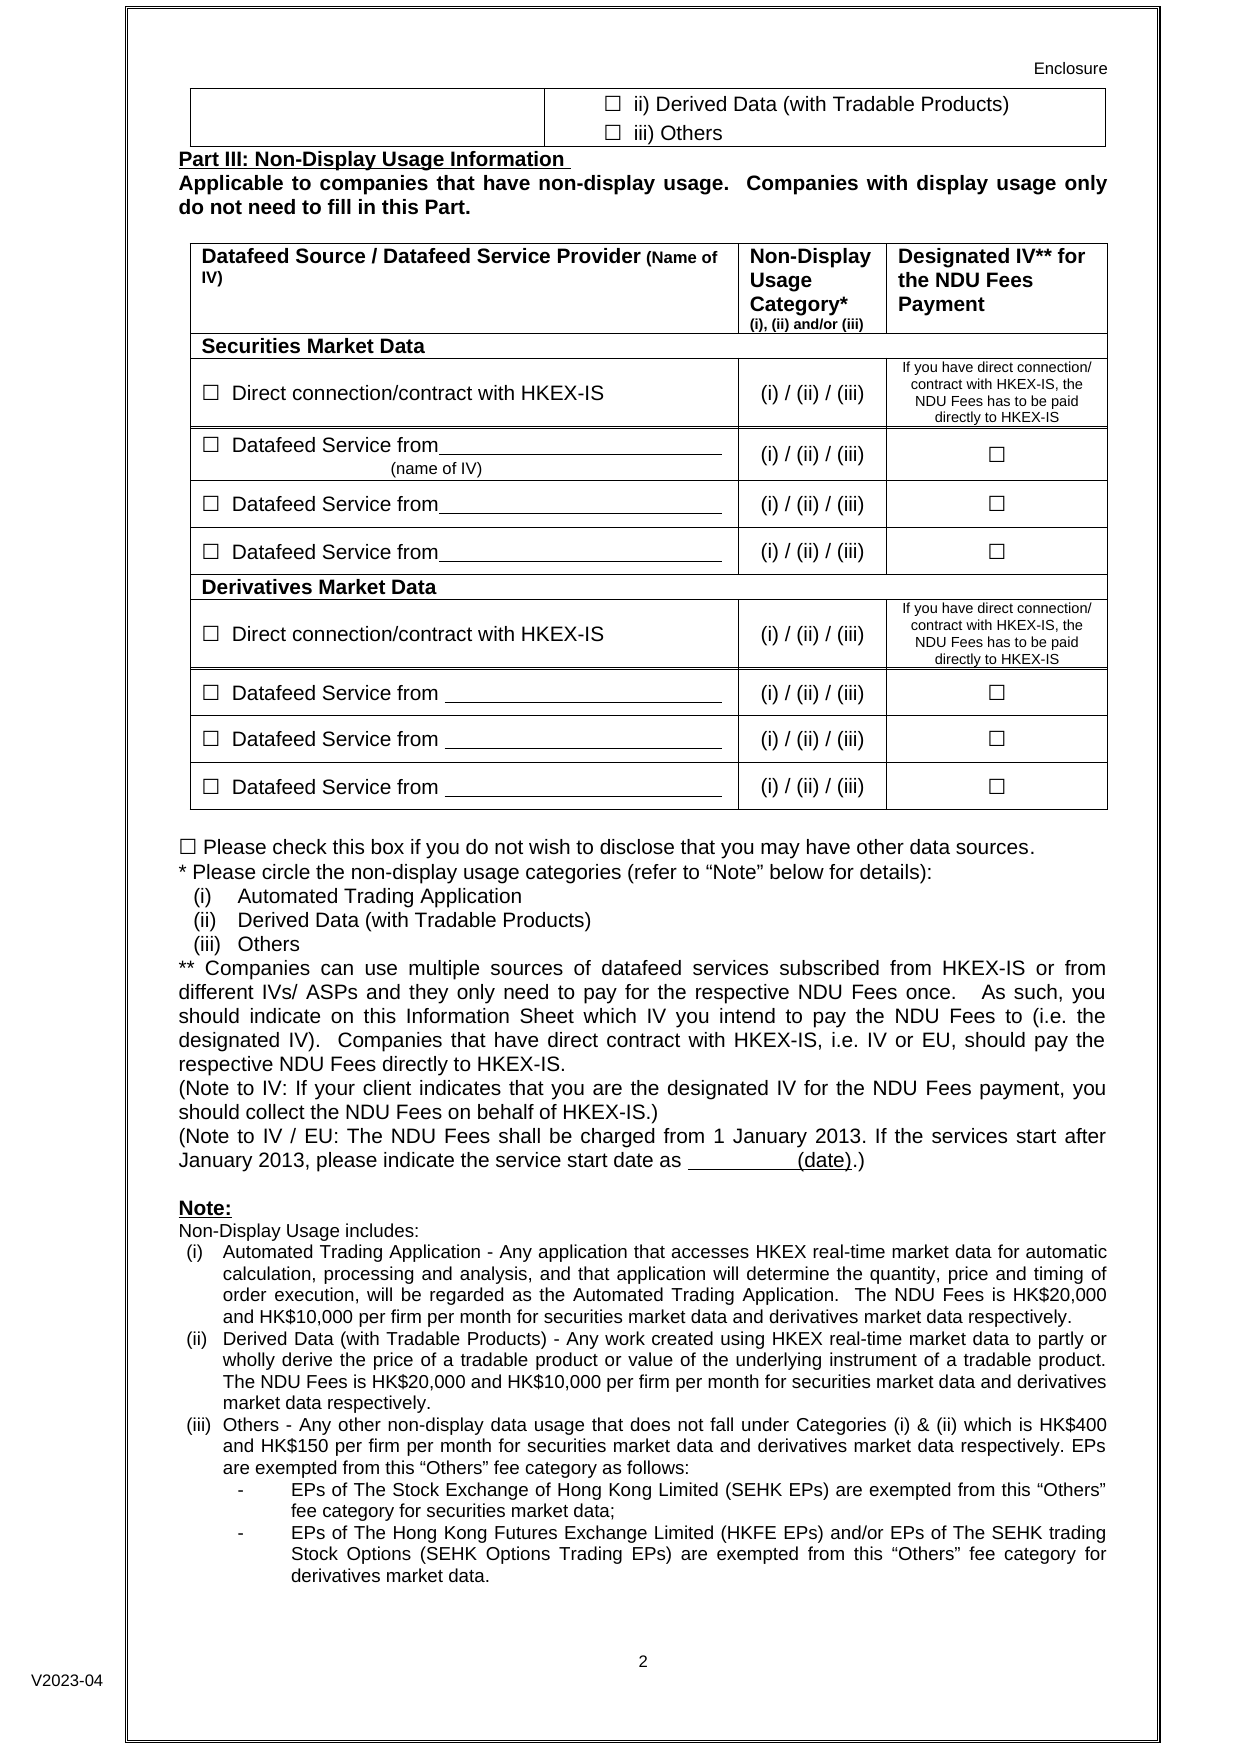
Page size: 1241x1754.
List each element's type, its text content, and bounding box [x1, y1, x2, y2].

table_cell Derivatives Market Data [191, 575, 1107, 599]
text Note: [178, 1196, 1107, 1219]
table_cell Direct connection/contract with HKEX-IS [191, 359, 738, 426]
table_cell (i) / (ii) / (iii) [739, 481, 886, 527]
table_cell Datafeed Service from [191, 716, 738, 762]
text Please check this box if you do not wish to disclose that you may have other data sources. [178, 832, 1107, 860]
table_cell (i) / (ii) / (iii) [739, 763, 886, 809]
text Part III: Non-Display Usage Information [178, 147, 1107, 171]
table_cell Datafeed Service from [191, 763, 738, 809]
table_cell Direct connection/contract with HKEX-IS [191, 600, 738, 667]
table_cell (i) / (ii) / (iii) [739, 429, 886, 479]
table_header Designated IV** for the NDU Fees Payment [887, 244, 1107, 333]
text * Please circle the non-display usage categories (refer to “Note” below for details): [178, 860, 1107, 884]
table_cell Datafeed Service from [191, 481, 738, 527]
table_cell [545, 89, 1105, 146]
table_cell (i) / (ii) / (iii) [739, 670, 886, 714]
list Others - Any other non-display data usage that does not fall under Categories (i) & (ii) which is HK$400 and HK$150 per firm per month for securities market data and derivatives market data respectively. EPs are exempted from this “Others” fee category as follows: [186, 1414, 1107, 1478]
table_cell (i) / (ii) / (iii) [739, 600, 886, 667]
table_cell Datafeed Service from (name of IV) [191, 429, 738, 479]
list Automated Trading Application - Any application that accesses HKEX real-time market data for automatic calculation, processing and analysis, and that application will determine the quantity, price and timing of order execution, will be regarded as the Automated Trading Application. The NDU Fees is HK$20,000 and HK$10,000 per firm per month for securities market data and derivatives market data respectively. [186, 1241, 1107, 1327]
list Derived Data (with Tradable Products) - Any work created using HKEX real-time market data to partly or wholly derive the price of a tradable product or value of the underlying instrument of a tradable product. The NDU Fees is HK$20,000 and HK$10,000 per firm per month for securities market data and derivatives market data respectively. [186, 1327, 1107, 1414]
table_cell If you have direct connection/ contract with HKEX-IS, the NDU Fees has to be paid directly to HKEX-IS [887, 600, 1107, 667]
list Automated Trading Application [193, 884, 1107, 908]
text Non-Display Usage includes: [178, 1219, 1107, 1241]
table_cell (i) / (ii) / (iii) [739, 716, 886, 762]
list Derived Data (with Tradable Products) [193, 908, 1107, 932]
table_cell Datafeed Service from [191, 670, 738, 714]
table_cell If you have direct connection/ contract with HKEX-IS, the NDU Fees has to be paid directly to HKEX-IS [887, 359, 1107, 426]
list EPs of The Hong Kong Futures Exchange Limited (HKFE EPs) and/or EPs of The SEHK trading Stock Options (SEHK Options Trading EPs) are exempted from this “Others” fee category for derivatives market data. [237, 1521, 1107, 1586]
list EPs of The Stock Exchange of Hong Kong Limited (SEHK EPs) are exempted from this “Others” fee category for securities market data; [237, 1478, 1107, 1521]
table_cell (i) / (ii) / (iii) [739, 528, 886, 574]
text (Note to IV: If your client indicates that you are the designated IV for the NDU Fees payment, you should collect the NDU Fees on behalf of HKEX-IS.) [178, 1076, 1107, 1124]
table_header Non-Display Usage Category* (i), (ii) and/or (iii) [739, 244, 886, 333]
table_header Datafeed Source / Datafeed Service Provider (Name of IV) [191, 244, 738, 333]
text ** Companies can use multiple sources of datafeed services subscribed from HKEX-IS or from different IVs/ ASPs and they only need to pay for the respective NDU Fees once. As such, you should indicate on this Information Sheet which IV you intend to pay the NDU Fees to (i.e. the designated IV). Companies that have direct contract with HKEX-IS, i.e. IV or EU, should pay the respective NDU Fees directly to HKEX-IS. [178, 956, 1107, 1076]
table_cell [191, 89, 544, 146]
text Applicable to companies that have non-display usage. Companies with display usage only do not need to fill in this Part. [178, 171, 1107, 219]
text (Note to IV / EU: The NDU Fees shall be charged from 1 January 2013. If the services start after January 2013, please indicate the service start date as (date).) [178, 1124, 1107, 1172]
table_cell (i) / (ii) / (iii) [739, 359, 886, 426]
list Others [193, 932, 1107, 956]
table_cell Securities Market Data [191, 334, 1107, 358]
table_cell Datafeed Service from [191, 528, 738, 574]
